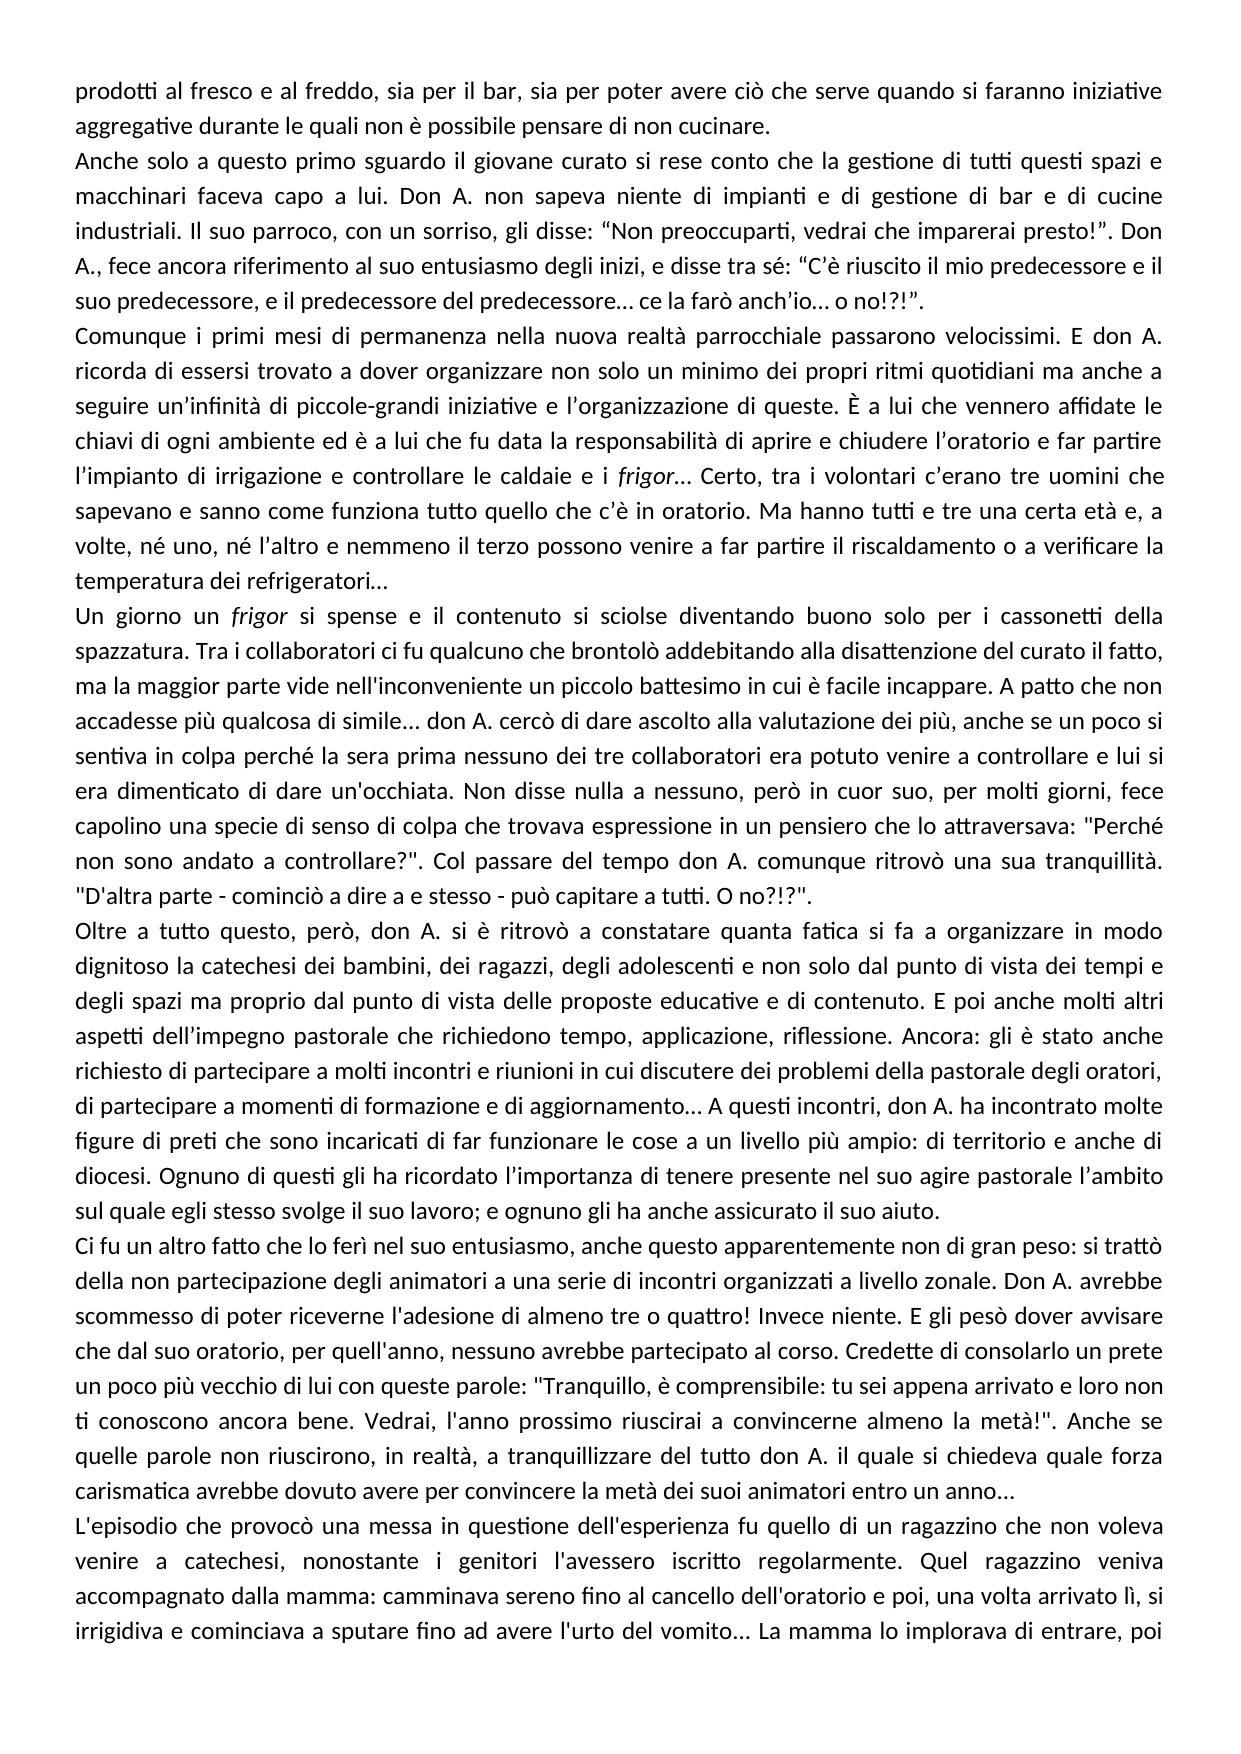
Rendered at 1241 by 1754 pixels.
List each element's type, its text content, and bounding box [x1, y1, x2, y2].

text Comunque i primi mesi di permanenza nella nuova realtà parrocchiale passarono velocissimi. E don A. ricorda di essersi trovato a dover organizzare non solo un minimo dei propri ritmi quotidiani ma anche a seguire un’infinità di piccole-grandi iniziative e l’organizzazione di queste. È a lui che vennero affidate le chiavi di ogni ambiente ed è a lui che fu data la responsabilità di aprire e chiudere l’oratorio e far partire l’impianto di irrigazione e controllare le caldaie e i frigor… Certo, tra i volontari c’erano tre uomini che sapevano e sanno come funziona tutto quello che c’è in oratorio. Ma hanno tutti e tre una certa età e, a volte, né uno, né l’altro e nemmeno il terzo possono venire a far partire il riscaldamento o a verificare la temperatura dei refrigeratori… [75, 320, 1165, 596]
text Anche solo a questo primo sguardo il giovane curato si rese conto che la gestione di tutti questi spazi e macchinari faceva capo a lui. Don A. non sapeva niente di impianti e di gestione di bar e di cucine industriali. Il suo parroco, con un sorriso, gli disse: “Non preoccuparti, vedrai che imparerai presto!”. Don A., fece ancora riferimento al suo entusiasmo degli inizi, e disse tra sé: “C’è riuscito il mio predecessore e il suo predecessore, e il predecessore del predecessore… ce la farò anch’io… o no!?!”. [75, 145, 1165, 316]
text Oltre a tutto questo, però, don A. si è ritrovò a constatare quanta fatica si fa a organizzare in modo dignitoso la catechesi dei bambini, dei ragazzi, degli adolescenti e non solo dal punto di vista dei tempi e degli spazi ma proprio dal punto di vista delle proposte educative e di contenuto. E poi anche molti altri aspetti dell’impegno pastorale che richiedono tempo, applicazione, riflessione. Ancora: gli è stato anche richiesto di partecipare a molti incontri e riunioni in cui discutere dei problemi della pastorale degli oratori, di partecipare a momenti di formazione e di aggiornamento… A questi incontri, don A. ha incontrato molte figure di preti che sono incaricati di far funzionare le cose a un livello più ampio: di territorio e anche di diocesi. Ognuno di questi gli ha ricordato l’importanza di tenere presente nel suo agire pastorale l’ambito sul quale egli stesso svolge il suo lavoro; e ognuno gli ha anche assicurato il suo aiuto. [75, 915, 1165, 1226]
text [75, 75, 1165, 141]
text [75, 1510, 1165, 1646]
text Ci fu un altro fatto che lo ferì nel suo entusiasmo, anche questo apparentemente non di gran peso: si trattò della non partecipazione degli animatori a una serie di incontri organizzati a livello zonale. Don A. avrebbe scommesso di poter riceverne l'adesione di almeno tre o quattro! Invece niente. E gli pesò dover avvisare che dal suo oratorio, per quell'anno, nessuno avrebbe partecipato al corso. Credette di consolarlo un prete un poco più vecchio di lui con queste parole: "Tranquillo, è comprensibile: tu sei appena arrivato e loro non ti conoscono ancora bene. Vedrai, l'anno prossimo riuscirai a convincerne almeno la metà!". Anche se quelle parole non riuscirono, in realtà, a tranquillizzare del tutto don A. il quale si chiedeva quale forza carismatica avrebbe dovuto avere per convincere la metà dei suoi animatori entro un anno... [75, 1230, 1165, 1506]
text Un giorno un frigor si spense e il contenuto si sciolse diventando buono solo per i cassonetti della spazzatura. Tra i collaboratori ci fu qualcuno che brontolò addebitando alla disattenzione del curato il fatto, ma la maggior parte vide nell'inconveniente un piccolo battesimo in cui è facile incappare. A patto che non accadesse più qualcosa di simile... don A. cercò di dare ascolto alla valutazione dei più, anche se un poco si sentiva in colpa perché la sera prima nessuno dei tre collaboratori era potuto venire a controllare e lui si era dimenticato di dare un'occhiata. Non disse nulla a nessuno, però in cuor suo, per molti giorni, fece capolino una specie di senso di colpa che trovava espressione in un pensiero che lo attraversava: "Perché non sono andato a controllare?". Col passare del tempo don A. comunque ritrovò una sua tranquillità. "D'altra parte - cominciò a dire a e stesso - può capitare a tutti. O no?!?". [75, 600, 1165, 911]
